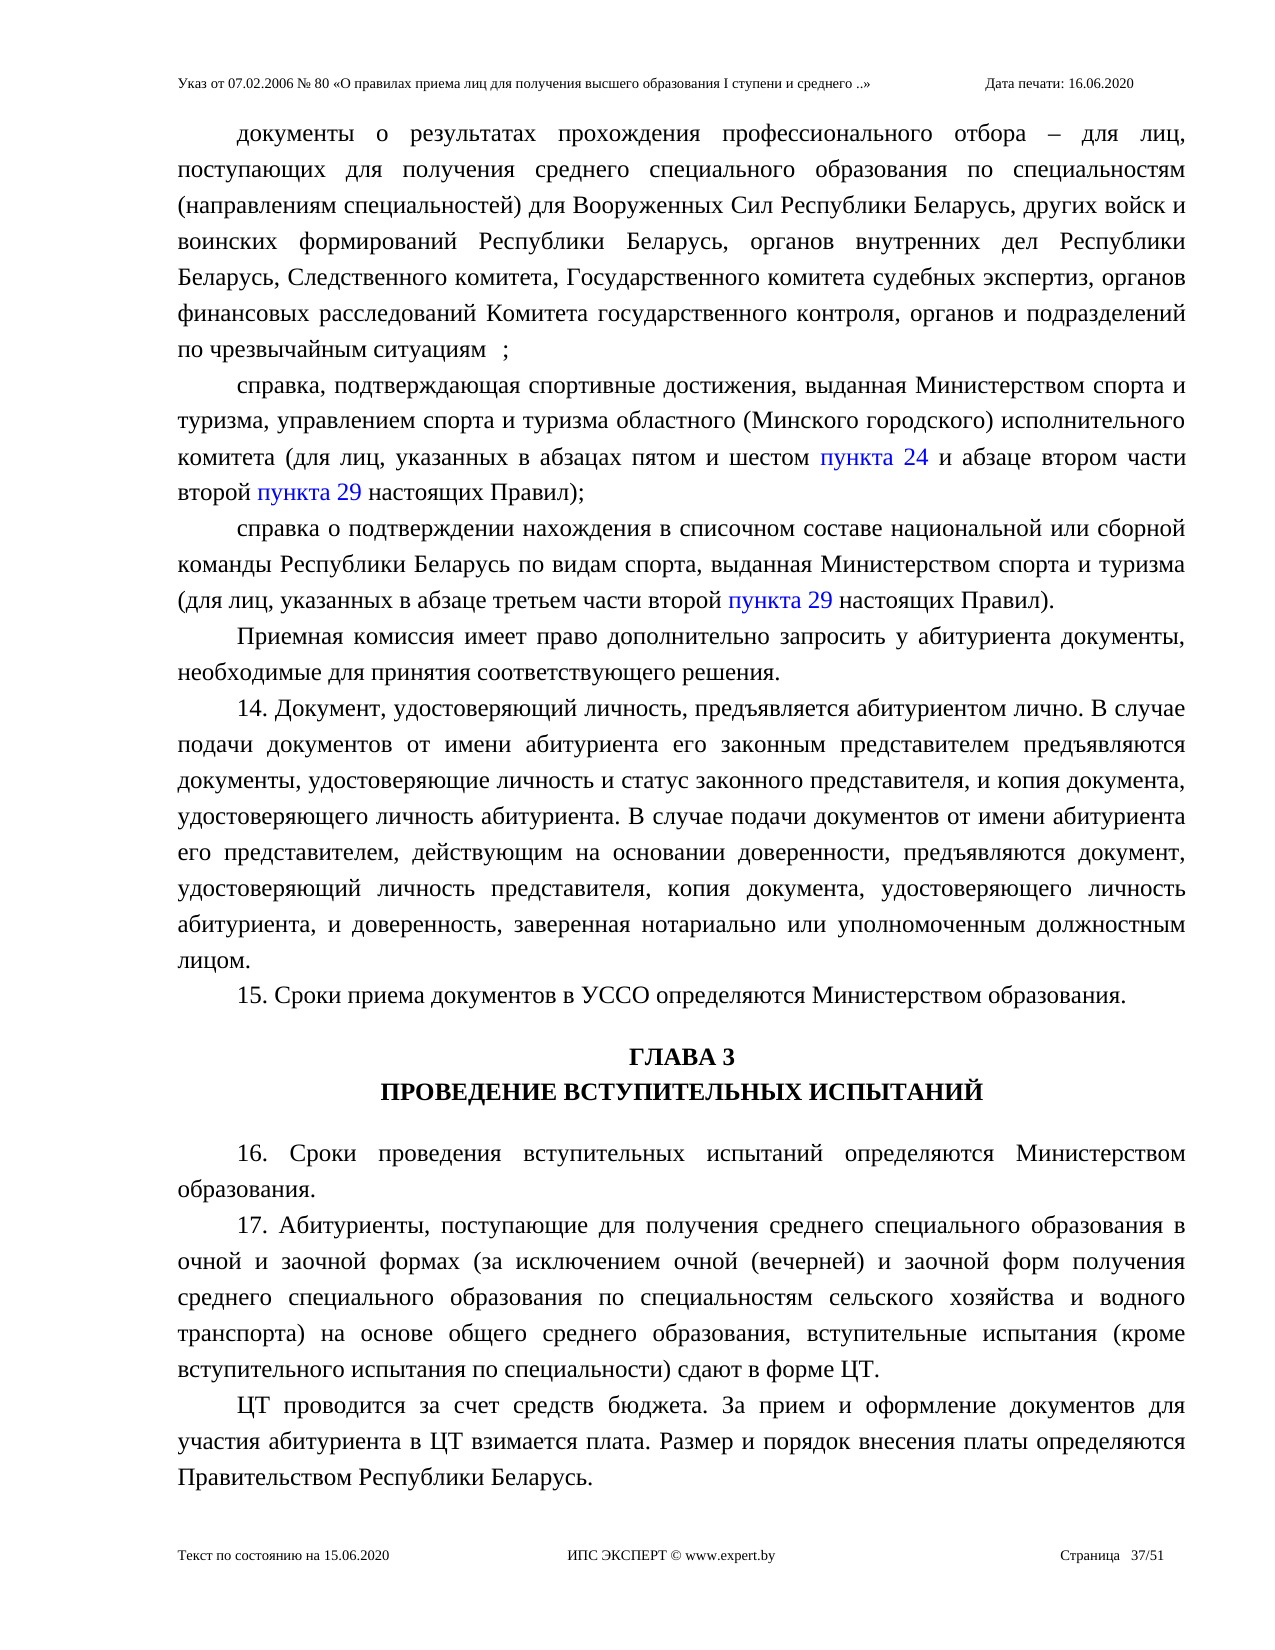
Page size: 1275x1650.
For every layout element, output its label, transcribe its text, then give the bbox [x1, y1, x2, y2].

text справка о подтверждении нахождения в списочном составе национальной или сборной команды Республики Беларусь по видам спорта, выданная Министерством спорта и туризма (для лиц, указанных в абзаце третьем части второй пункта 29 настоящих Правил). [177, 513, 1186, 614]
text ГЛАВА 3 ПРОВЕДЕНИЕ ВСТУПИТЕЛЬНЫХ ИСПЫТАНИЙ [177, 1042, 1186, 1106]
text 17. Абитуриенты, поступающие для получения среднего специального образования в очной и заочной формах (за исключением очной (вечерней) и заочной форм получения среднего специального образования по специальностям сельского хозяйства и водного транспорта) на основе общего среднего образования, вступительные испытания (кроме вступительного испытания по специальности) сдают в форме ЦТ. [177, 1210, 1186, 1383]
text ЦТ проводится за счет средств бюджета. За прием и оформление документов для участия абитуриента в ЦТ взимается плата. Размер и порядок внесения платы определяются Правительством Республики Беларусь. [177, 1390, 1186, 1491]
text справка, подтверждающая спортивные достижения, выданная Министерством спорта и туризма, управлением спорта и туризма областного (Минского городского) исполнительного комитета (для лиц, указанных в абзацах пятом и шестом пункта 24 и абзаце втором части второй пункта 29 настоящих Правил); [177, 370, 1186, 506]
text документы о результатах прохождения профессионального отбора – для лиц, поступающих для получения среднего специального образования по специальностям (направлениям специальностей) для Вооруженных Сил Республики Беларусь, других войск и воинских формирований Республики Беларусь, органов внутренних дел Республики Беларусь, Следственного комитета, Государственного комитета судебных экспертиз, органов финансовых расследований Комитета государственного контроля, органов и подразделений по чрезвычайным ситуациям; [177, 118, 1186, 362]
text 16. Сроки проведения вступительных испытаний определяются Министерством образования. [177, 1138, 1186, 1203]
text Приемная комиссия имеет право дополнительно запросить у абитуриента документы, необходимые для принятия соответствующего решения. [177, 621, 1186, 686]
text 14. Документ, удостоверяющий личность, предъявляется абитуриентом лично. В случае подачи документов от имени абитуриента его законным представителем предъявляются документы, удостоверяющие личность и статус законного представителя, и копия документа, удостоверяющего личность абитуриента. В случае подачи документов от имени абитуриента его представителем, действующим на основании доверенности, предъявляются документ, удостоверяющий личность представителя, копия документа, удостоверяющего личность абитуриента, и доверенность, заверенная нотариально или уполномоченным должностным лицом. [177, 693, 1186, 973]
text 15. Сроки приема документов в УССО определяются Министерством образования. [177, 981, 1186, 1009]
